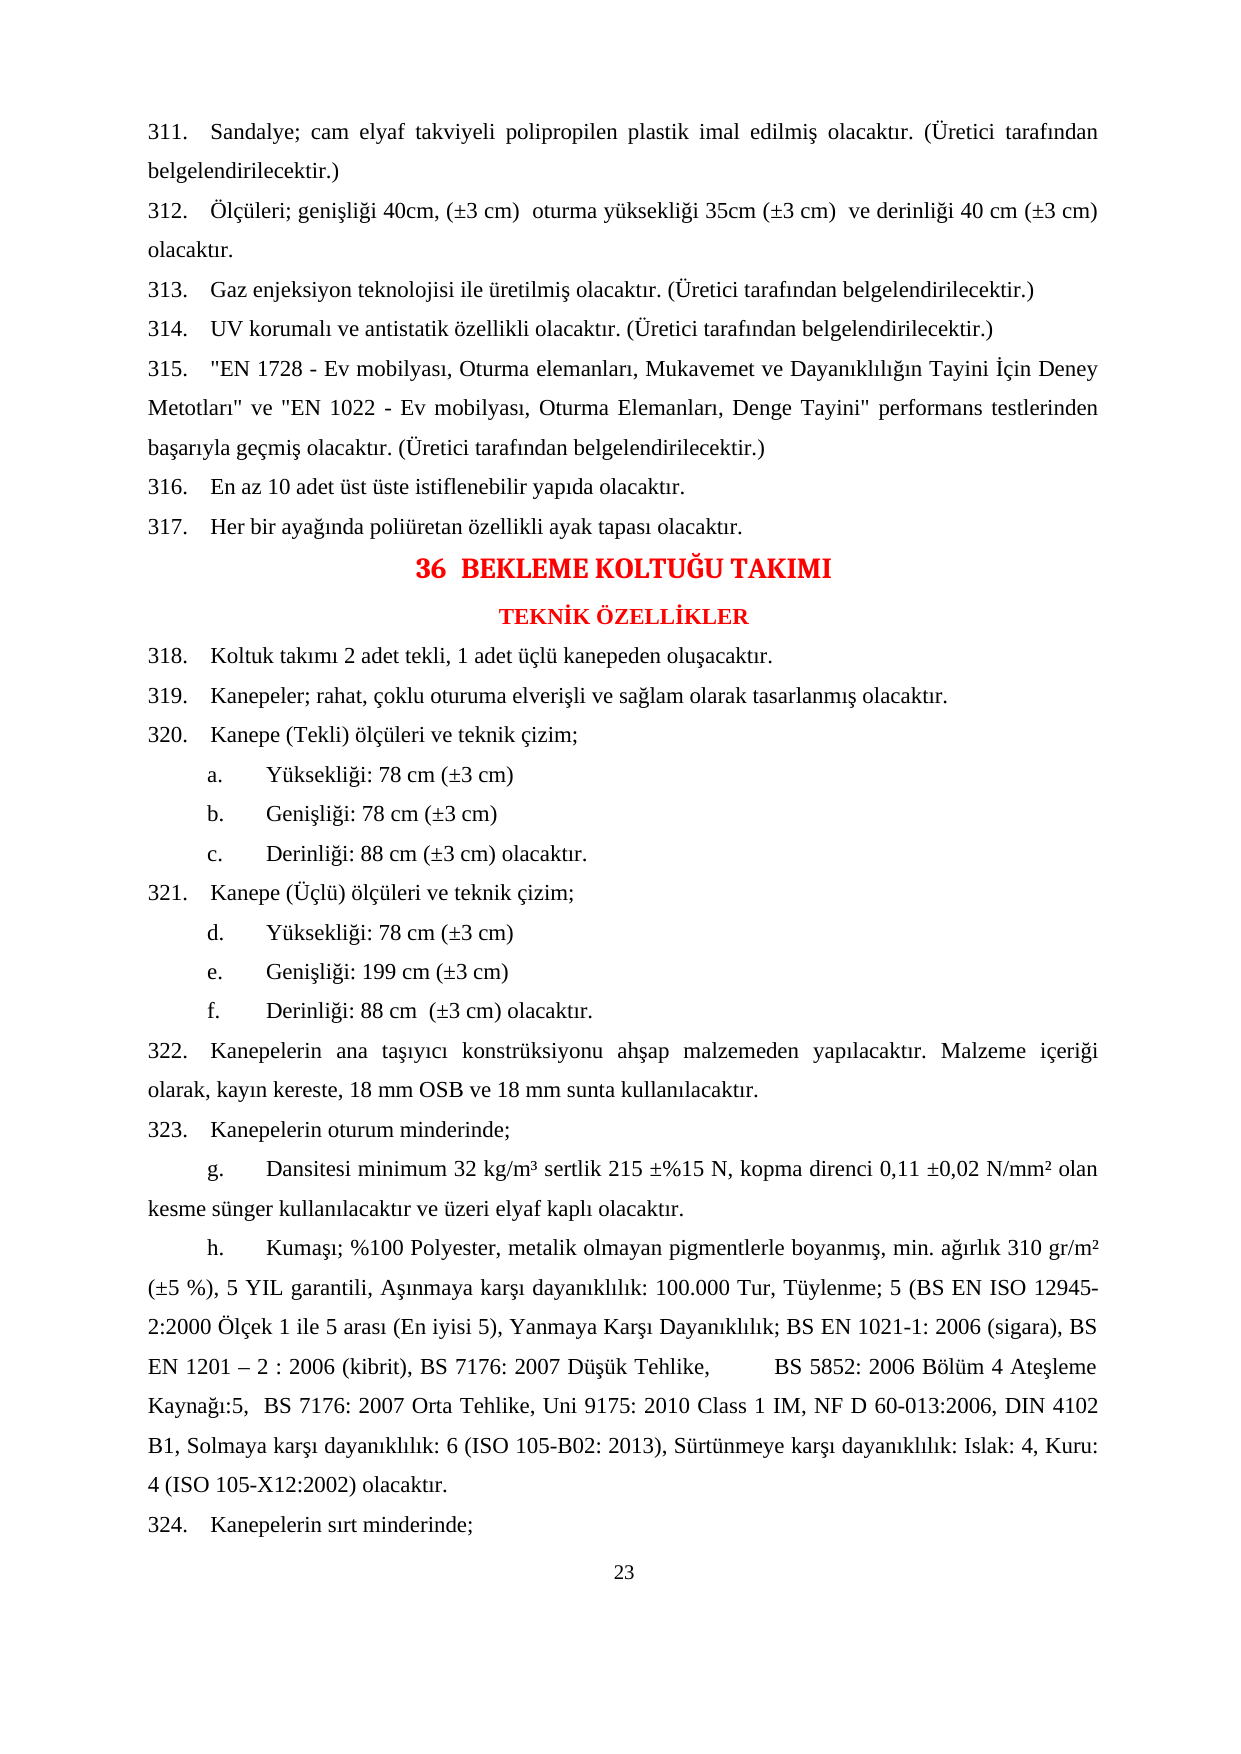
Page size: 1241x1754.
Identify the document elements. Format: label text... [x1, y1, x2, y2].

list UV korumalı ve antistatik özellikli olacaktır. (Üretici tarafından belgelendirilecektir.) [148, 316, 1100, 342]
list Kanepelerin sırt minderinde; [148, 1511, 1100, 1537]
list Kanepe (Üçlü) ölçüleri ve teknik çizim; [148, 879, 1100, 905]
list Kumaşı; %100 Polyester, metalik olmayan pigmentlerle boyanmış, min. ağırlık 310 gr/m² (±5 %), 5 YIL garantili, Aşınmaya karşı dayanıklılık: 100.000 Tur, Tüylenme; 5 (BS EN ISO 12945-2:2000 Ölçek 1 ile 5 arası (En iyisi 5), Yanmaya Karşı Dayanıklılık; BS EN 1021-1: 2006 (sigara), BS EN 1201 – 2 : 2006 (kibrit), BS 7176: 2007 Düşük Tehlike, BS 5852: 2006 Bölüm 4 Ateşleme Kaynağı:5, BS 7176: 2007 Orta Tehlike, Uni 9175: 2010 Class 1 IM, NF D 60-013:2006, DIN 4102 B1, Solmaya karşı dayanıklılık: 6 (ISO 105-B02: 2013), Sürtünmeye karşı dayanıklılık: Islak: 4, Kuru: 4 (ISO 105-X12:2002) olacaktır. [148, 1234, 1100, 1498]
list Yüksekliği: 78 cm (±3 cm) [148, 918, 1100, 945]
list Kanepelerin oturum minderinde; [148, 1116, 1100, 1142]
list Sandalye; cam elyaf takviyeli polipropilen plastik imal edilmiş olacaktır. (Üretici tarafından belgelendirilecektir.) [148, 118, 1100, 184]
list Ölçüleri; genişliği 40cm, (±3 cm) oturma yüksekliği 35cm (±3 cm) ve derinliği 40 cm (±3 cm) olacaktır. [148, 197, 1100, 263]
list Yüksekliği: 78 cm (±3 cm) [148, 761, 1100, 787]
list Derinliği: 88 cm (±3 cm) olacaktır. [148, 839, 1100, 866]
list Kanepeler; rahat, çoklu oturuma elverişli ve sağlam olarak tasarlanmış olacaktır. [148, 682, 1100, 708]
text TEKNİK ÖZELLİKLER [148, 603, 1100, 629]
list Dansitesi minimum 32 kg/m³ sertlik 215 ±%15 N, kopma direnci 0,11 ±0,02 N/mm² olan kesme sünger kullanılacaktır ve üzeri elyaf kaplı olacaktır. [148, 1155, 1100, 1221]
list Gaz enjeksiyon teknolojisi ile üretilmiş olacaktır. (Üretici tarafından belgelendirilecektir.) [148, 276, 1100, 302]
subtitle BEKLEME KOLTUĞU TAKIMI [148, 552, 1100, 586]
list Genişliği: 199 cm (±3 cm) [148, 958, 1100, 984]
list Koltuk takımı 2 adet tekli, 1 adet üçlü kanepeden oluşacaktır. [148, 642, 1100, 668]
list Genişliği: 78 cm (±3 cm) [148, 800, 1100, 826]
list "EN 1728 - Ev mobilyası, Oturma elemanları, Mukavemet ve Dayanıklılığın Tayini İçin Deney Metotları" ve "EN 1022 - Ev mobilyası, Oturma Elemanları, Denge Tayini" performans testlerinden başarıyla geçmiş olacaktır. (Üretici tarafından belgelendirilecektir.) [148, 355, 1100, 460]
list Kanepe (Tekli) ölçüleri ve teknik çizim; [148, 721, 1100, 747]
list Derinliği: 88 cm (±3 cm) olacaktır. [148, 997, 1100, 1024]
list Kanepelerin ana taşıyıcı konstrüksiyonu ahşap malzemeden yapılacaktır. Malzeme içeriği olarak, kayın kereste, 18 mm OSB ve 18 mm sunta kullanılacaktır. [148, 1037, 1100, 1103]
list En az 10 adet üst üste istiflenebilir yapıda olacaktır. [148, 473, 1100, 500]
list Her bir ayağında poliüretan özellikli ayak tapası olacaktır. [148, 513, 1100, 539]
